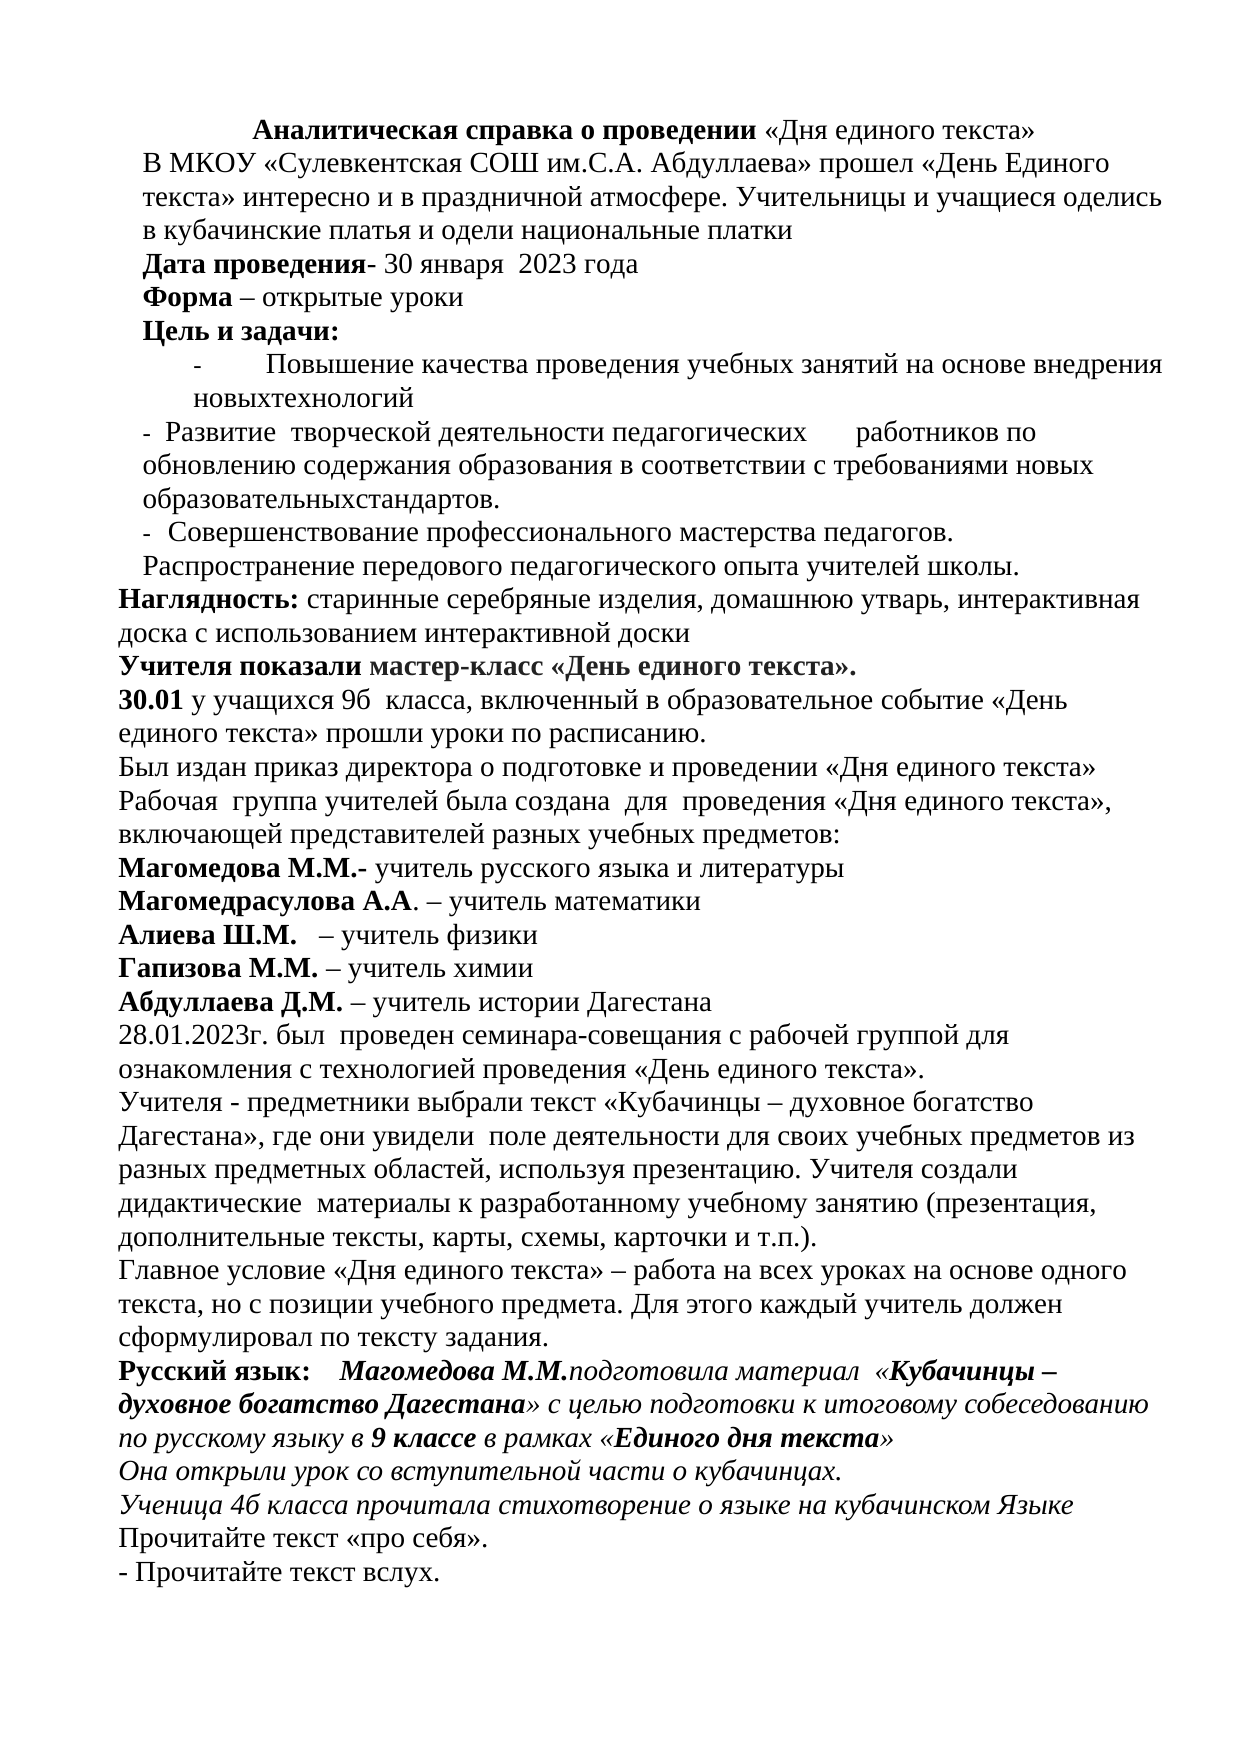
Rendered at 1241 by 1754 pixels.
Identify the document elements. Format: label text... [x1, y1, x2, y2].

text Главное условие «Дня единого текста» – работа на всех уроках на основе одного текста, но с позиции учебного предмета. Для этого каждый учитель должен сформулировал по тексту задания. [118, 1252, 1169, 1353]
text Рабочая группа учителей была создана для проведения «Дня единого текста», включающей представителей разных учебных предметов: [118, 783, 1169, 850]
list Совершенствование профессионального мастерства педагогов. Распространение передового педагогического опыта учителей школы. [142, 514, 1157, 581]
text Магомедрасулова А.А. – учитель математики [118, 883, 1169, 917]
text Ученица 4б класса прочитала стихотворение о языке на кубачинском Языке [118, 1487, 1169, 1521]
text 30.01 у учащихся 9б класса, включенный в образовательное событие «День единого текста» прошли уроки по расписанию. [118, 682, 1169, 749]
text Абдуллаева Д.М. – учитель истории Дагестана [118, 984, 1169, 1017]
list Развитие творческой деятельности педагогических работников по обновлению содержания образования в соответствии с требованиями новых образовательныхстандартов. [142, 414, 1157, 514]
text В МКОУ «Сулевкентская СОШ им.С.А. Абдуллаева» прошел «День Единого текста» интересно и в праздничной атмосфере. Учительницы и учащиеся оделись в кубачинские платья и одели национальные платки [142, 145, 1186, 246]
text Аналитическая справка о проведении «Дня единого текста» [118, 112, 1169, 145]
text 28.01.2023г. был проведен семинара-совещания с рабочей группой для ознакомления с технологией проведения «День единого текста». [118, 1017, 1169, 1084]
text Наглядность: старинные серебряные изделия, домашнюю утварь, интерактивная доска с использованием интерактивной доски [118, 581, 1169, 648]
text Магомедова М.М.- учитель русского языка и литературы [118, 850, 1169, 883]
text - Прочитайте текст вслух. [118, 1554, 1169, 1588]
text Она открыли урок со вступительной части о кубачинцах. [118, 1453, 1169, 1487]
text Дата проведения- 30 января 2023 года [142, 246, 950, 279]
text Алиева Ш.М. – учитель физики [118, 917, 1169, 950]
text Был издан приказ директора о подготовке и проведении «Дня единого текста» [118, 749, 1169, 783]
text Цель и задачи: [142, 313, 1169, 347]
text Форма – открытые уроки [142, 279, 509, 313]
text Русский язык: Магомедова М.М.подготовила материал «Кубачинцы – духовное богатство Дагестана» с целью подготовки к итоговому собеседованию по русскому языку в 9 классе в рамках «Единого дня текста» [118, 1353, 1169, 1453]
text Гапизова М.М. – учитель химии [118, 950, 1169, 984]
text Прочитайте текст «про себя». [118, 1521, 1169, 1554]
text Учителя - предметники выбрали текст «Кубачинцы – духовное богатство Дагестана», где они увидели поле деятельности для своих учебных предметов из разных предметных областей, используя презентацию. Учителя создали дидактические материалы к разработанному учебному занятию (презентация, дополнительные тексты, карты, схемы, карточки и т.п.). [118, 1084, 1169, 1252]
list Повышение качества проведения учебных занятий на основе внедрения новыхтехнологий [193, 347, 1169, 414]
text Учителя показали мастер-класс «День единого текста». [118, 648, 1169, 682]
